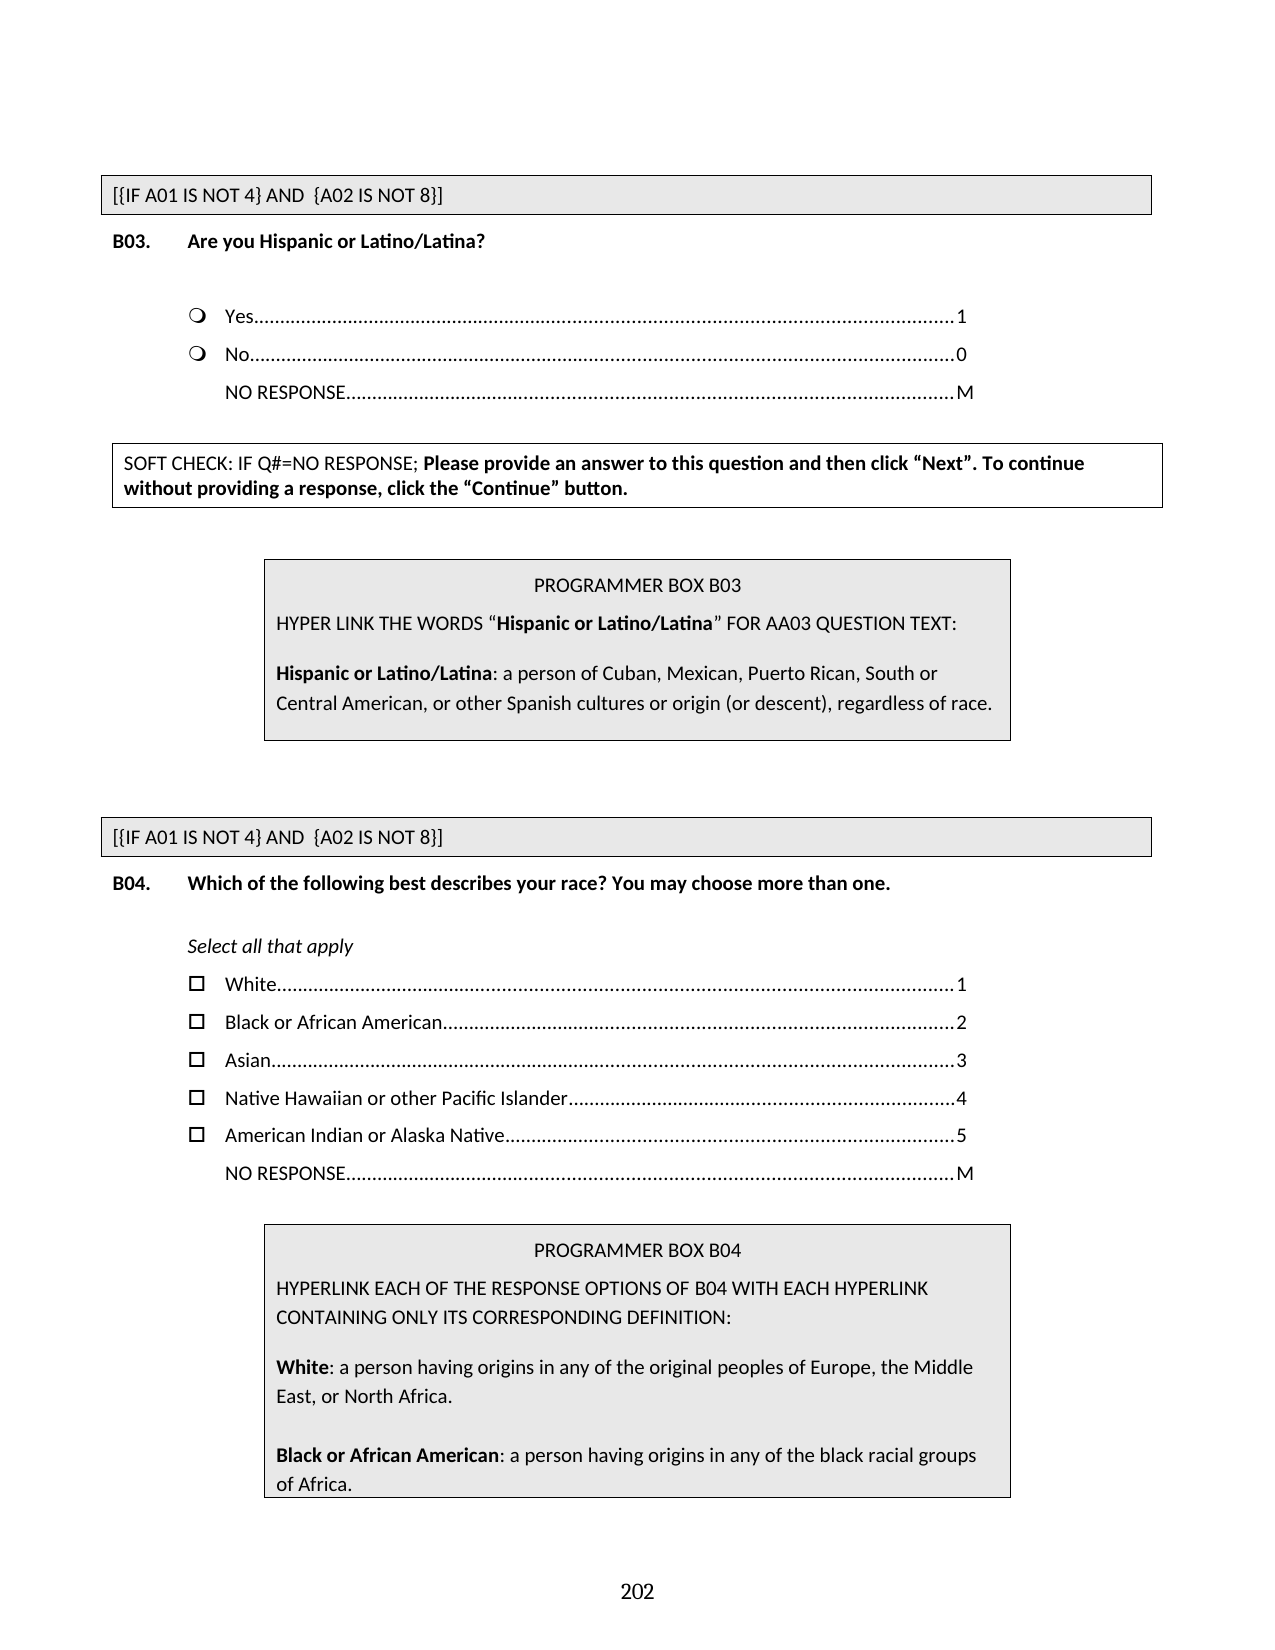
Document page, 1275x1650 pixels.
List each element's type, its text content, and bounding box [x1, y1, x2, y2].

text American Indian or Alaska Native 5 [187, 1123, 1162, 1148]
text NO RESPONSE M [225, 1161, 1162, 1186]
text White 1 [187, 971, 1162, 996]
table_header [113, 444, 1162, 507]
text Native Hawaiian or other Pacific Islander 4 [187, 1085, 1162, 1110]
text Yes 1 [187, 304, 1162, 329]
text Asian 3 [187, 1047, 1162, 1072]
text B03. Are you Hispanic or Latino/Latina? [112, 228, 1162, 253]
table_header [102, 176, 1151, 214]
text NO RESPONSE M [225, 379, 1162, 405]
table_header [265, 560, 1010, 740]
text Select all that apply [187, 933, 1162, 958]
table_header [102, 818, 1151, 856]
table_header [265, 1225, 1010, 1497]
text B04. Which of the following best describes your race? You may choose more than one. [112, 870, 1162, 895]
text Black or African American 2 [187, 1009, 1162, 1034]
text No 0 [187, 342, 1162, 367]
